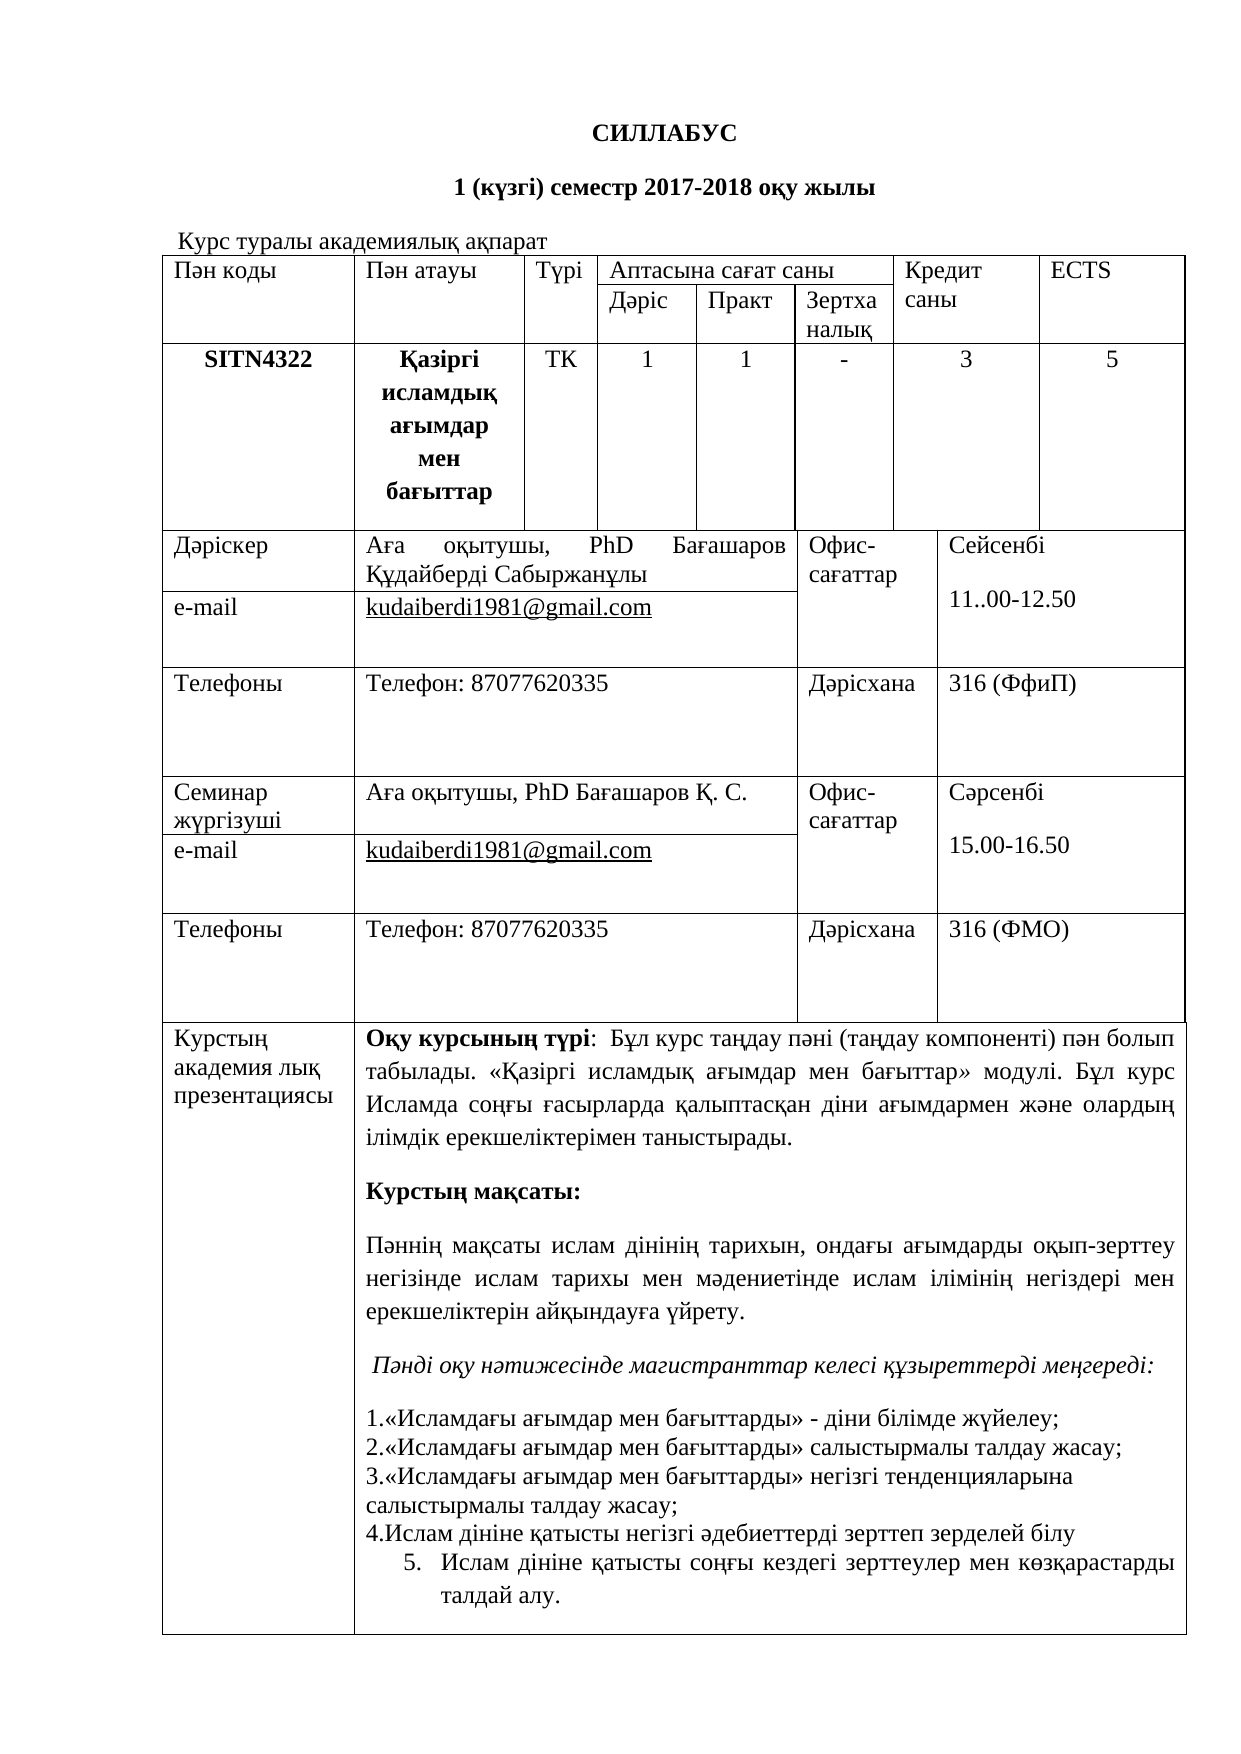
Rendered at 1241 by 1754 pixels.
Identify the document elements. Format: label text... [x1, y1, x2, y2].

table_cell ТК [525, 344, 597, 529]
table_cell Телефон: 87077620335 [355, 914, 797, 1022]
table_header Пән атауы [355, 256, 524, 343]
table_cell Дәрісхана [798, 914, 937, 1022]
table_cell Курстың академия лық презентациясы [163, 1023, 354, 1634]
table_header Пән коды [163, 256, 354, 343]
table_cell 1 [598, 344, 696, 529]
table_header ECTS [1040, 256, 1184, 343]
table_cell Практ [697, 285, 794, 343]
table_cell Дәрісхана [798, 668, 937, 776]
table_cell Аға оқытушы, PhD Бағашаров Қ. С. [355, 777, 797, 834]
table_header Аптасына сағат саны [598, 256, 893, 284]
table_header Түрі [525, 256, 597, 343]
table_cell kudaiberdi1981@gmail.com [355, 835, 797, 913]
table_cell Оқу курсының түрі: Бұл курс таңдау пәні (таңдау компоненті) пән болып табылады. «Қазіргі исламдық ағымдар мен бағыттар» модулі. Бұл курс Исламда соңғы ғасырларда қалыптасқан діни ағымдармен және олардың ілімдік ерекшеліктерімен таныстырады. Курстың мақсаты: Пәннің мақсаты ислам дінінің тарихын, ондағы ағымдарды оқып-зерттеу негізінде ислам тарихы мен мәдениетінде ислам ілімінің негіздері мен ерекшеліктерін айқындауға үйрету. Пәнді оқу нәтижесінде магистранттар келесі құзыреттерді меңгереді: 1.«Исламдағы ағымдар мен бағыттарды» - діни білімде жүйелеу; 2.«Исламдағы ағымдар мен бағыттарды» салыстырмалы талдау жасау; 3.«Исламдағы ағымдар мен бағыттарды» негізгі тенденцияларына салыстырмалы талдау жасау; 4.Ислам дініне қатысты негізгі әдебиеттерді зерттеп зерделей білу Ислам дініне қатысты соңғы кездегі зерттеулер мен көзқарастарды талдай алу. [355, 1023, 1186, 1634]
table_cell Аға оқытушы, PhD Бағашаров Құдайберді Сабыржанұлы [355, 531, 797, 591]
table_cell SITN4322 [163, 344, 354, 529]
table_cell Офис-сағаттар [798, 777, 937, 913]
table_cell e-mail [163, 592, 354, 667]
text СИЛЛАБУС [177, 118, 1152, 147]
table_cell - [796, 344, 893, 529]
text 1 (күзгі) семестр 2017-2018 оқу жылы [177, 172, 1152, 201]
table_cell Офис-сағаттар [798, 531, 937, 667]
table_cell Дәріс [598, 285, 696, 343]
table_cell 1 [697, 344, 794, 529]
table_cell Дәріскер [163, 531, 354, 591]
text Курс туралы академиялық ақпарат [177, 226, 1152, 254]
table_cell e-mail [163, 835, 354, 913]
table_cell 5 [1040, 344, 1184, 529]
table_cell Сәрсенбі 15.00-16.50 [938, 777, 1184, 913]
table_cell Телефоны [163, 668, 354, 776]
table_cell Телефоны [163, 914, 354, 1022]
table_cell Семинар жүргізуші [163, 777, 354, 834]
table_header Кредит саны [894, 256, 1039, 343]
table_cell 316 (ФфиП) [938, 668, 1184, 776]
table_cell 3 [894, 344, 1039, 529]
table_cell kudaiberdi1981@gmail.com [355, 592, 797, 667]
table_cell 316 (ФМО) [938, 914, 1184, 1022]
table_cell Зертханалық [796, 285, 893, 343]
table_cell Қазіргі исламдық ағымдар мен бағыттар [355, 344, 524, 529]
table_cell Сейсенбі 11..00-12.50 [938, 531, 1184, 667]
table_cell Телефон: 87077620335 [355, 668, 797, 776]
